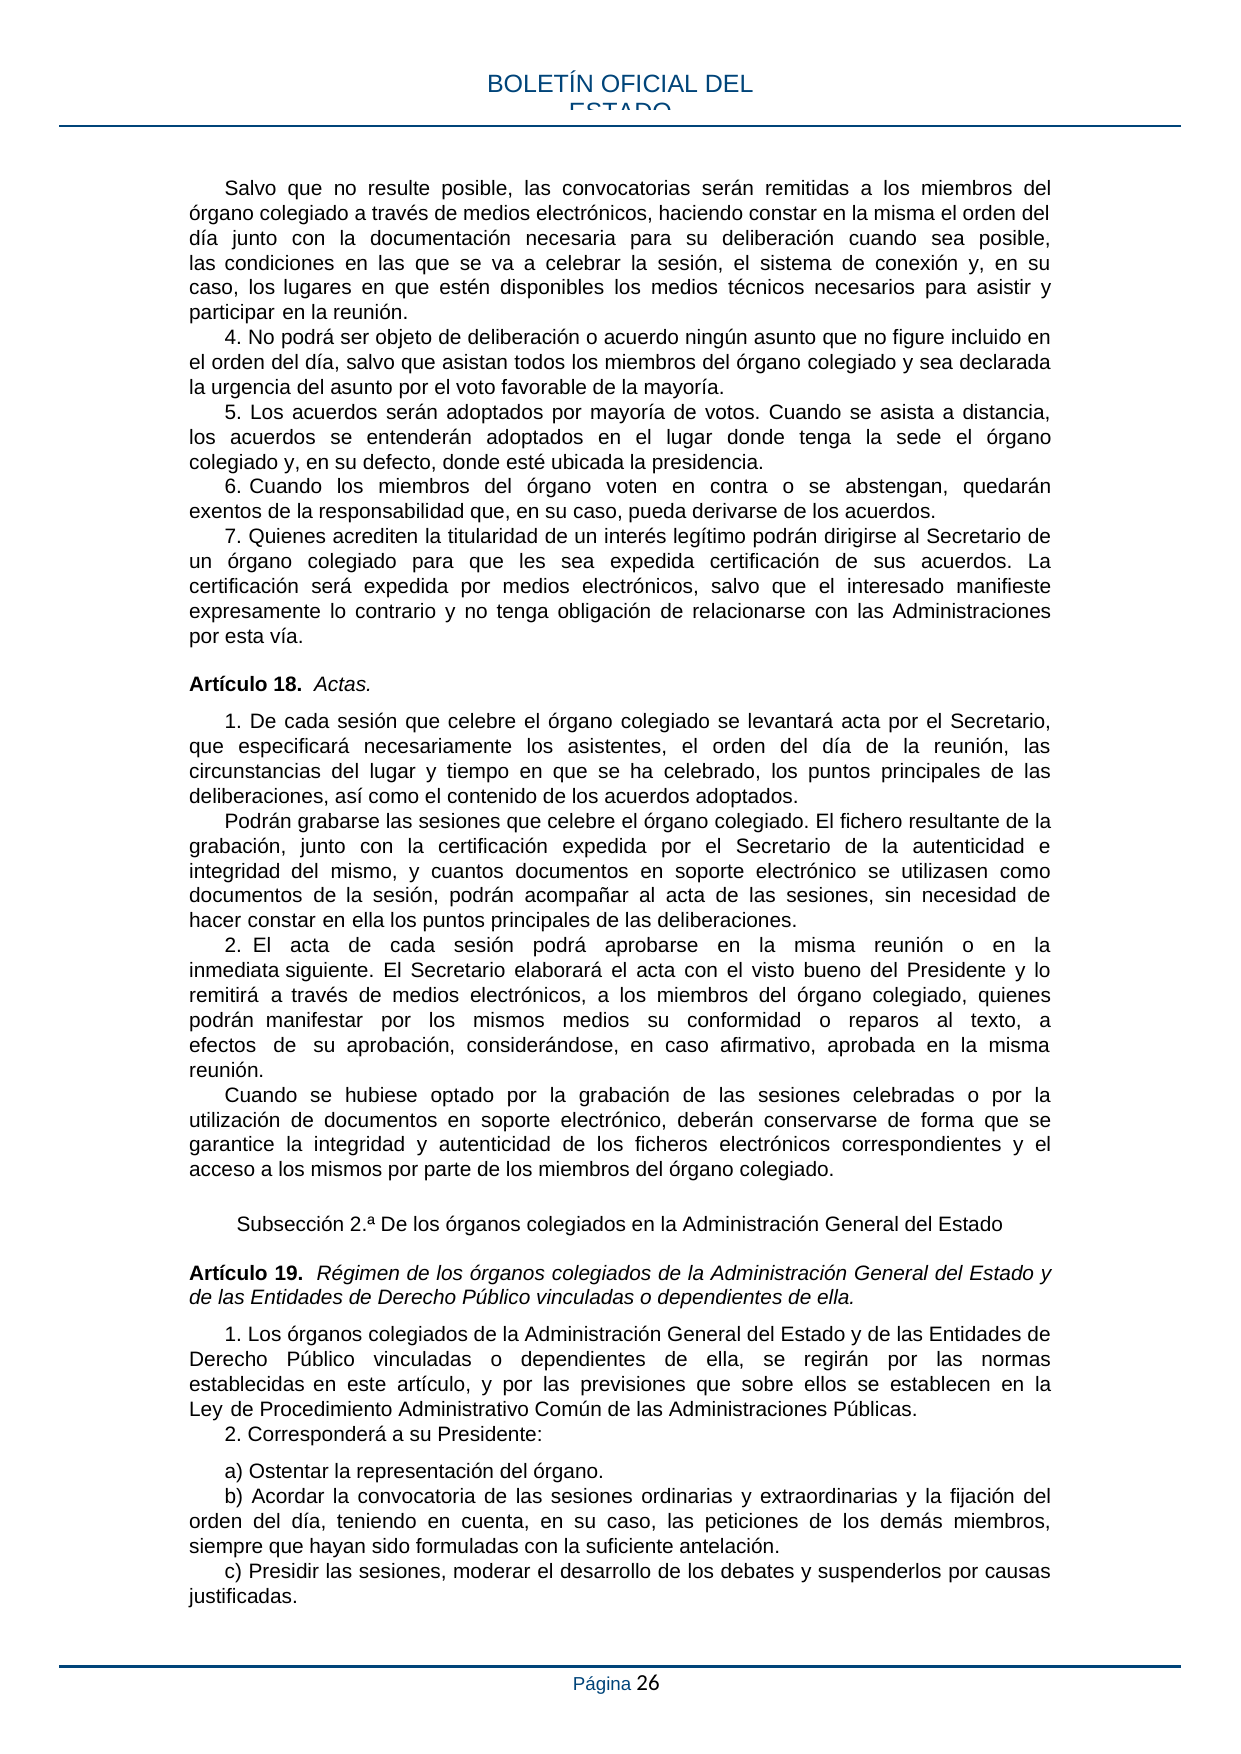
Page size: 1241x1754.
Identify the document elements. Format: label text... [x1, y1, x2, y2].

list Los acuerdos serán adoptados por mayoría de votos. Cuando se asista a distancia, los acuerdos se entenderán adoptados en el lugar donde tenga la sede el órgano colegiado y, en su defecto, donde esté ubicada la presidencia. [189, 400, 1051, 473]
list No podrá ser objeto de deliberación o acuerdo ningún asunto que no figure incluido en el orden del día, salvo que asistan todos los miembros del órgano colegiado y sea declarada la urgencia del asunto por el voto favorable de la mayoría. [189, 325, 1051, 399]
text Salvo que no resulte posible, las convocatorias serán remitidas a los miembros del órgano colegiado a través de medios electrónicos, haciendo constar en la misma el orden del día junto con la documentación necesaria para su deliberación cuando sea posible, las condiciones en las que se va a celebrar la sesión, el sistema de conexión y, en su caso, los lugares en que estén disponibles los medios técnicos necesarios para asistir y participar en la reunión. [189, 176, 1051, 324]
list Cuando los miembros del órgano voten en contra o se abstengan, quedarán exentos de la responsabilidad que, en su caso, pueda derivarse de los acuerdos. [189, 474, 1051, 523]
text Artículo 19. Régimen de los órganos colegiados de la Administración General del Estado y de las Entidades de Derecho Público vinculadas o dependientes de ella. [189, 1260, 1072, 1309]
text Artículo 18. Actas. [189, 672, 1072, 696]
list Acordar la convocatoria de las sesiones ordinarias y extraordinarias y la fijación del orden del día, teniendo en cuenta, en su caso, las peticiones de los demás miembros, siempre que hayan sido formuladas con la suficiente antelación. [189, 1484, 1051, 1558]
list Ostentar la representación del órgano. [189, 1459, 1194, 1483]
text Podrán grabarse las sesiones que celebre el órgano colegiado. El fichero resultante de la grabación, junto con la certificación expedida por el Secretario de la autenticidad e integridad del mismo, y cuantos documentos en soporte electrónico se utilizasen como documentos de la sesión, podrán acompañar al acta de las sesiones, sin necesidad de hacer constar en ella los puntos principales de las deliberaciones. [189, 809, 1051, 932]
list De cada sesión que celebre el órgano colegiado se levantará acta por el Secretario, que especificará necesariamente los asistentes, el orden del día de la reunión, las circunstancias del lugar y tiempo en que se ha celebrado, los puntos principales de las deliberaciones, así como el contenido de los acuerdos adoptados. [189, 709, 1051, 808]
list Presidir las sesiones, moderar el desarrollo de los debates y suspenderlos por causas justificadas. [189, 1559, 1051, 1608]
text Subsección 2.ª De los órganos colegiados en la Administración General del Estado [236, 1212, 1072, 1236]
text Cuando se hubiese optado por la grabación de las sesiones celebradas o por la utilización de documentos en soporte electrónico, deberán conservarse de forma que se garantice la integridad y autenticidad de los ficheros electrónicos correspondientes y el acceso a los mismos por parte de los miembros del órgano colegiado. [189, 1082, 1051, 1181]
list Corresponderá a su Presidente: [224, 1422, 1194, 1446]
list Quienes acrediten la titularidad de un interés legítimo podrán dirigirse al Secretario de un órgano colegiado para que les sea expedida certificación de sus acuerdos. La certificación será expedida por medios electrónicos, salvo que el interesado manifieste expresamente lo contrario y no tenga obligación de relacionarse con las Administraciones por esta vía. [189, 524, 1051, 648]
list El acta de cada sesión podrá aprobarse en la misma reunión o en la inmediata siguiente. El Secretario elaborará el acta con el visto bueno del Presidente y lo remitirá a través de medios electrónicos, a los miembros del órgano colegiado, quienes podrán manifestar por los mismos medios su conformidad o reparos al texto, a efectos de su aprobación, considerándose, en caso afirmativo, aprobada en la misma reunión. [189, 933, 1051, 1082]
list Los órganos colegiados de la Administración General del Estado y de las Entidades de Derecho Público vinculadas o dependientes de ella, se regirán por las normas establecidas en este artículo, y por las previsiones que sobre ellos se establecen en la Ley de Procedimiento Administrativo Común de las Administraciones Públicas. [189, 1322, 1051, 1421]
